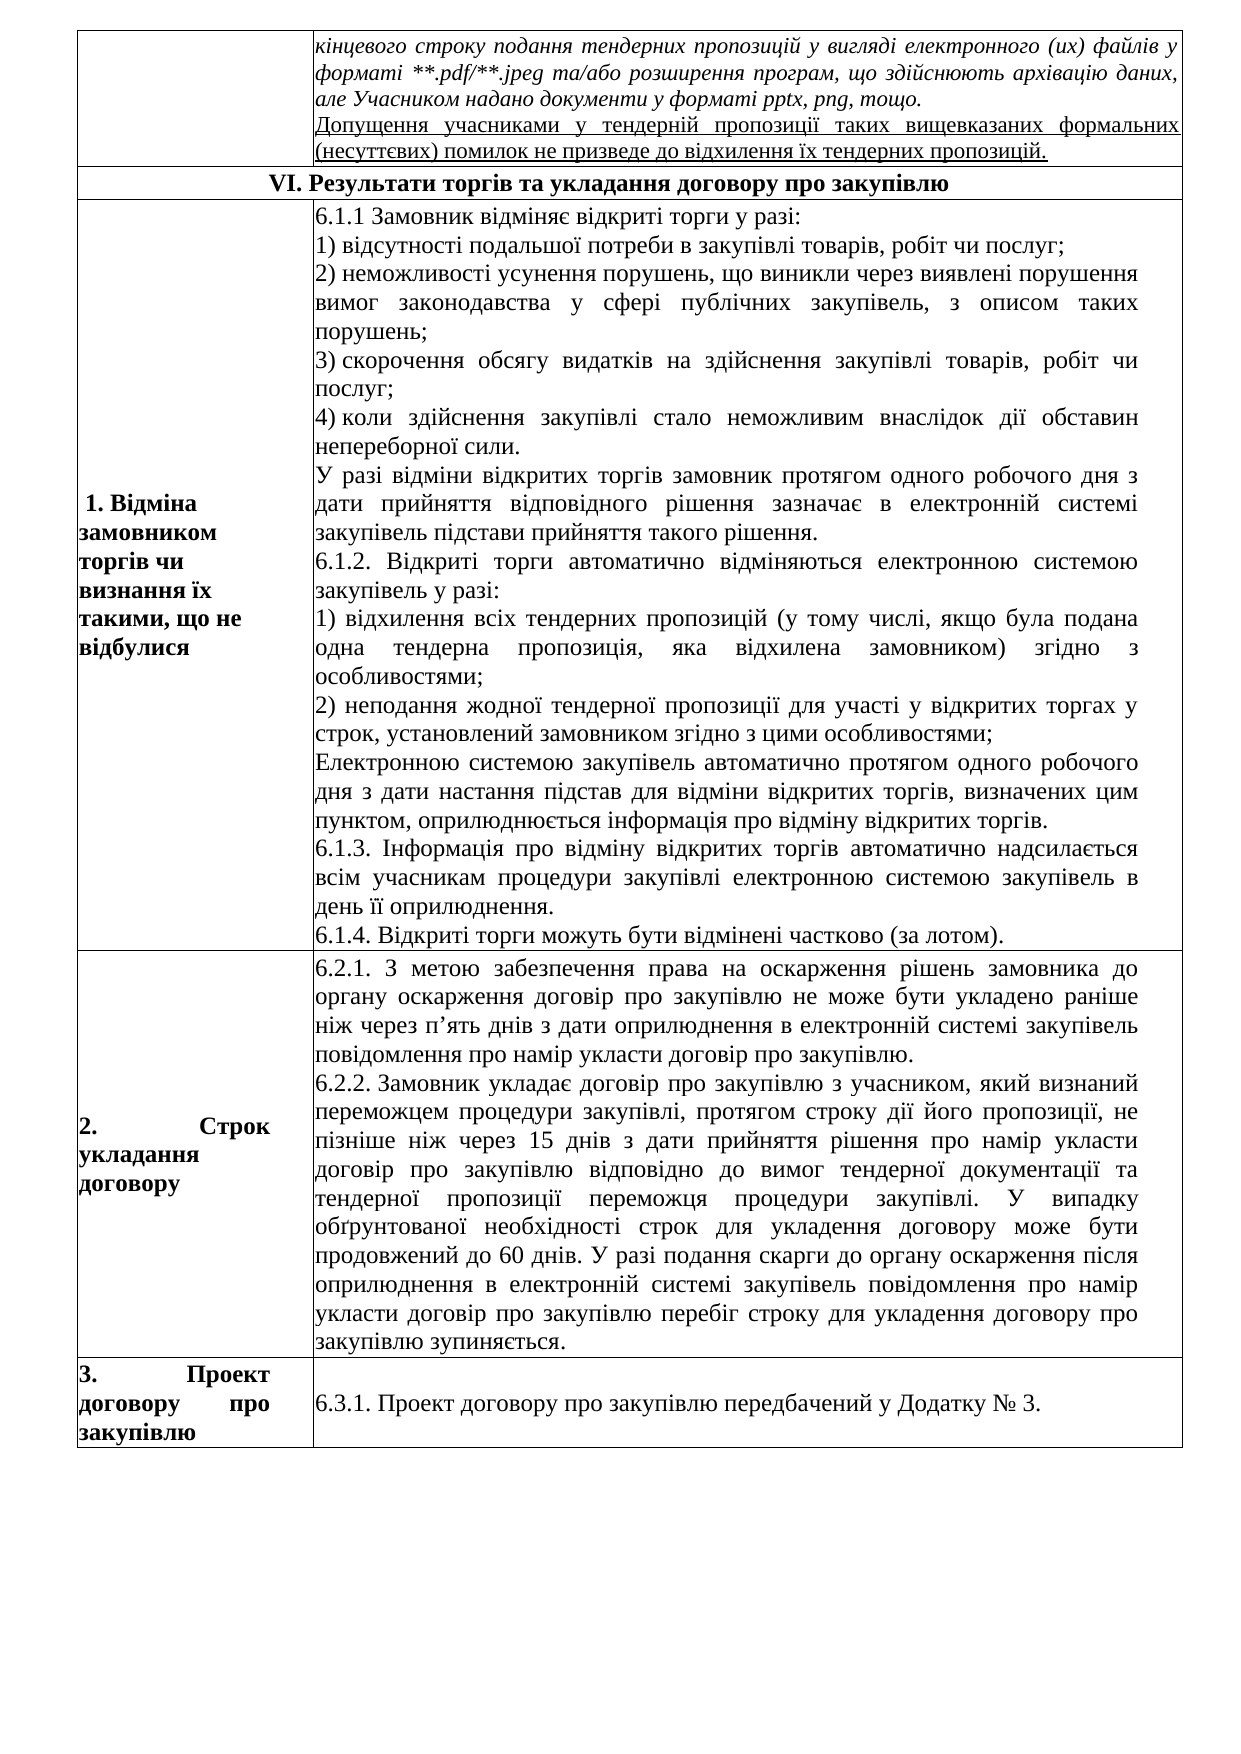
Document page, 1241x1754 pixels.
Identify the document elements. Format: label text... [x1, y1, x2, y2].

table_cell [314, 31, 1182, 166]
table_cell VI. Результати торгів та укладання договору про закупівлю [78, 167, 1182, 198]
table_cell 1. Відміна замовником торгів чи визнання їх такими, що не відбулися [78, 200, 313, 950]
table_cell 6.2.1. З метою забезпечення права на оскарження рішень замовника до органу оскарження договір про закупівлю не може бути укладено раніше ніж через п’ять днів з дати оприлюднення в електронній системі закупівель повідомлення про намір укласти договір про закупівлю. 6.2.2. Замовник укладає договір про закупівлю з учасником, який визнаний переможцем процедури закупівлі, протягом строку дії його пропозиції, не пізніше ніж через 15 днів з дати прийняття рішення про намір укласти договір про закупівлю відповідно до вимог тендерної документації та тендерної пропозиції переможця процедури закупівлі. У випадку обґрунтованої необхідності строк для укладення договору може бути продовжений до 60 днів. У разі подання скарги до органу оскарження після оприлюднення в електронній системі закупівель повідомлення про намір укласти договір про закупівлю перебіг строку для укладення договору про закупівлю зупиняється. [314, 951, 1182, 1357]
table_cell 3. Проект договору про закупівлю [78, 1358, 313, 1447]
table_cell 6.1.1 Замовник відміняє відкриті торги у разі: 1) відсутності подальшої потреби в закупівлі товарів, робіт чи послуг; 2) неможливості усунення порушень, що виникли через виявлені порушення вимог законодавства у сфері публічних закупівель, з описом таких порушень; 3) скорочення обсягу видатків на здійснення закупівлі товарів, робіт чи послуг; 4) коли здійснення закупівлі стало неможливим внаслідок дії обставин непереборної сили. У разі відміни відкритих торгів замовник протягом одного робочого дня з дати прийняття відповідного рішення зазначає в електронній системі закупівель підстави прийняття такого рішення. 6.1.2. Відкриті торги автоматично відміняються електронною системою закупівель у разі: 1) відхилення всіх тендерних пропозицій (у тому числі, якщо була подана одна тендерна пропозиція, яка відхилена замовником) згідно з особливостями; 2) неподання жодної тендерної пропозиції для участі у відкритих торгах у строк, установлений замовником згідно з цими особливостями; Електронною системою закупівель автоматично протягом одного робочого дня з дати настання підстав для відміни відкритих торгів, визначених цим пунктом, оприлюднюється інформація про відміну відкритих торгів. 6.1.3. Інформація про відміну відкритих торгів автоматично надсилається всім учасникам процедури закупівлі електронною системою закупівель в день її оприлюднення. 6.1.4. Відкриті торги можуть бути відмінені частково (за лотом). [314, 200, 1182, 950]
table_cell 2. Строк укладання договору [78, 951, 313, 1357]
table_cell 6.3.1. Проект договору про закупівлю передбачений у Додатку № 3. [314, 1358, 1182, 1447]
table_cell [78, 31, 313, 166]
